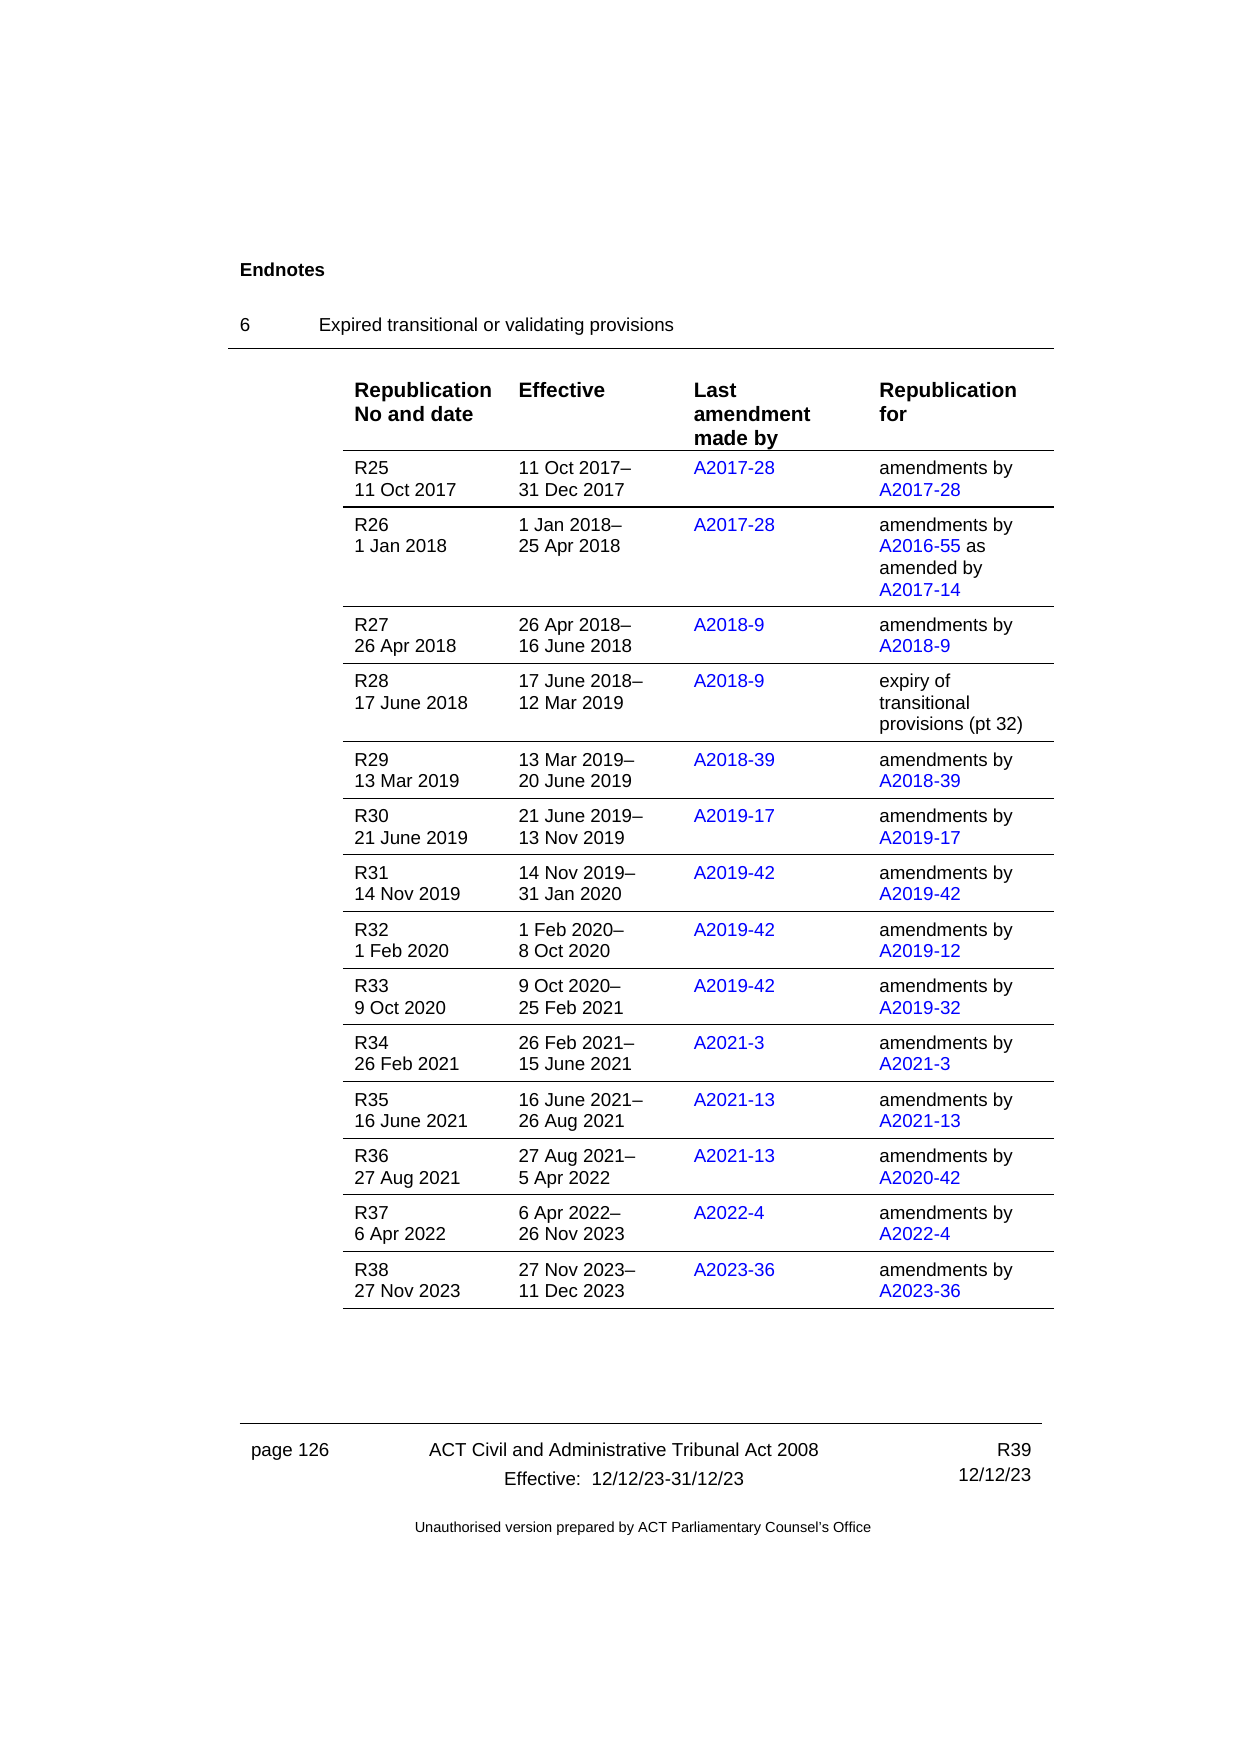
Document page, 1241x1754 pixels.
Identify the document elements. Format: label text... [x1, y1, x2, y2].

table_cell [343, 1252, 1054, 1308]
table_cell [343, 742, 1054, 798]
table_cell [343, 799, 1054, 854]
table_cell A2017-28 [682, 451, 868, 506]
table_header Effective [507, 378, 682, 450]
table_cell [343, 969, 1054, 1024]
table_cell R26 1 Jan 2018 [343, 508, 507, 606]
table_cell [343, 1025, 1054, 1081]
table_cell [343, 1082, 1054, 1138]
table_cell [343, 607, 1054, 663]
table_cell R25 11 Oct 2017 [343, 451, 507, 506]
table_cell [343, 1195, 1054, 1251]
table_header Last amendment made by [682, 378, 868, 450]
table_cell amendments by A2017-28 [868, 451, 1054, 506]
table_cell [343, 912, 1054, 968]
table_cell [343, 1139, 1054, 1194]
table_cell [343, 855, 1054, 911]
table_header Republication No and date [343, 378, 507, 450]
table_header Republication for [868, 378, 1054, 450]
table_cell 11 Oct 2017– 31 Dec 2017 [507, 451, 682, 506]
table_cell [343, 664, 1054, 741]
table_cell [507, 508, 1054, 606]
